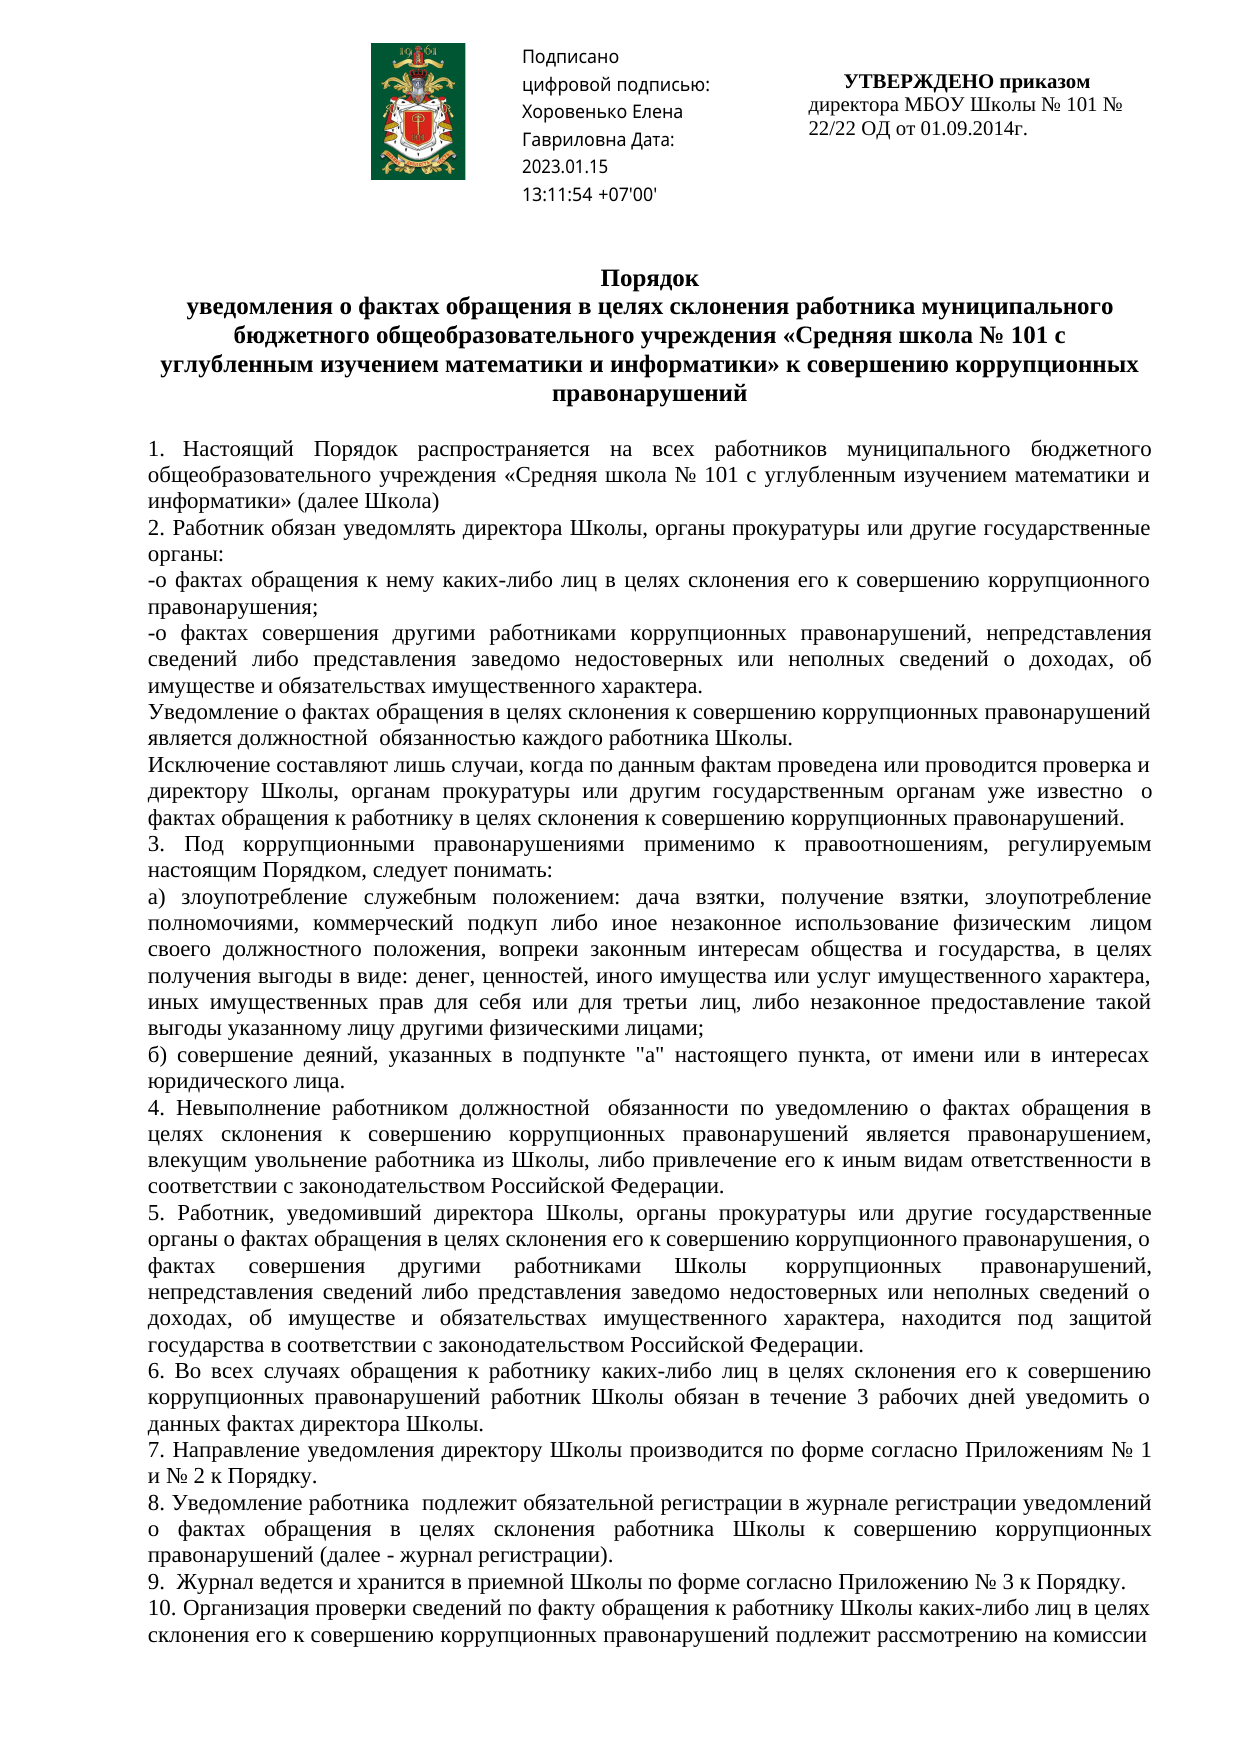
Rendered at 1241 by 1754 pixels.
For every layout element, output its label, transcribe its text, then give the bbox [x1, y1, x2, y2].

title Порядок [372, 263, 927, 291]
text б) совершение деяний, указанных в подпункте "а" настоящего пункта, от имени или в интересах юридического лица. [148, 1041, 1152, 1093]
text УТВЕРЖДЕНО приказом директора МБОУ Школы № 101 № 22/22 ОД от 01.09.2014г. [808, 69, 1167, 140]
picture [371, 43, 466, 180]
list Направление уведомления директору Школы производится по форме согласно Приложениям № 1 и № 2 к Порядку. [148, 1436, 1152, 1489]
text 13:11:54 +07'00' [522, 182, 713, 207]
list Под коррупционными правонарушениями применимо к правоотношениям, регулируемым настоящим Порядком, следует понимать: [148, 830, 1152, 883]
list Организация проверки сведений по факту обращения к работнику Школы каких-либо лиц в целях склонения его к совершению коррупционных правонарушений подлежит рассмотрению на комиссии [148, 1594, 1152, 1647]
list Во всех случаях обращения к работнику каких-либо лиц в целях склонения его к совершению коррупционных правонарушений работник Школы обязан в течение 3 рабочих дней уведомить о данных фактах директора Школы. [148, 1357, 1152, 1436]
text Исключение составляют лишь случаи, когда по данным фактам проведена или проводится проверка и директору Школы, органам прокуратуры или другим государственным органам уже известно о фактах обращения к работнику в целях склонения к совершению коррупционных правонарушений. [148, 751, 1152, 830]
list Невыполнение работником должностной обязанности по уведомлению о фактах обращения в целях склонения к совершению коррупционных правонарушений является правонарушением, влекущим увольнение работника из Школы, либо привлечение его к иным видам ответственности в соответствии с законодательством Российской Федерации. [148, 1093, 1152, 1199]
list Журнал ведется и хранится в приемной Школы по форме согласно Приложению № 3 к Порядку. [148, 1568, 1167, 1594]
list Работник обязан уведомлять директора Школы, органы прокуратуры или другие государственные органы: [148, 514, 1152, 566]
text Подписано цифровой подписью: Хоровенько Елена Гавриловна Дата: 2023.01.15 [522, 44, 713, 179]
list Настоящий Порядок распространяется на всех работников муниципального бюджетного общеобразовательного учреждения «Средняя школа № 101 с углубленным изучением математики и информатики» (далее Школа) [148, 434, 1152, 514]
text -о фактах обращения к нему каких-либо лиц в целях склонения его к совершению коррупционного правонарушения; [148, 566, 1152, 619]
text а) злоупотребление служебным положением: дача взятки, получение взятки, злоупотребление полномочиями, коммерческий подкуп либо иное незаконное использование физическим лицом своего должностного положения, вопреки законным интересам общества и государства, в целях получения выгоды в виде: денег, ценностей, иного имущества или услуг имущественного характера, иных имущественных прав для себя или для третьи лиц, либо незаконное предоставление такой выгоды указанному лицу другими физическими лицами; [148, 883, 1152, 1041]
title уведомления о фактах обращения в целях склонения работника муниципального бюджетного общеобразовательного учреждения «Средняя школа № 101 с углубленным изучением математики и информатики» к совершению коррупционных правонарушений [153, 291, 1146, 406]
text Уведомление о фактах обращения в целях склонения к совершению коррупционных правонарушений является должностной обязанностью каждого работника Школы. [148, 698, 1152, 751]
text -о фактах совершения другими работниками коррупционных правонарушений, непредставления сведений либо представления заведомо недостоверных или неполных сведений о доходах, об имуществе и обязательствах имущественного характера. [148, 619, 1152, 698]
list Уведомление работника подлежит обязательной регистрации в журнале регистрации уведомлений о фактах обращения в целях склонения работника Школы к совершению коррупционных правонарушений (далее - журнал регистрации). [148, 1489, 1152, 1568]
list Работник, уведомивший директора Школы, органы прокуратуры или другие государственные органы о фактах обращения в целях склонения его к совершению коррупционного правонарушения, о фактах совершения другими работниками Школы коррупционных правонарушений, непредставления сведений либо представления заведомо недостоверных или неполных сведений о доходах, об имуществе и обязательствах имущественного характера, находится под защитой государства в соответствии с законодательством Российской Федерации. [148, 1199, 1152, 1357]
